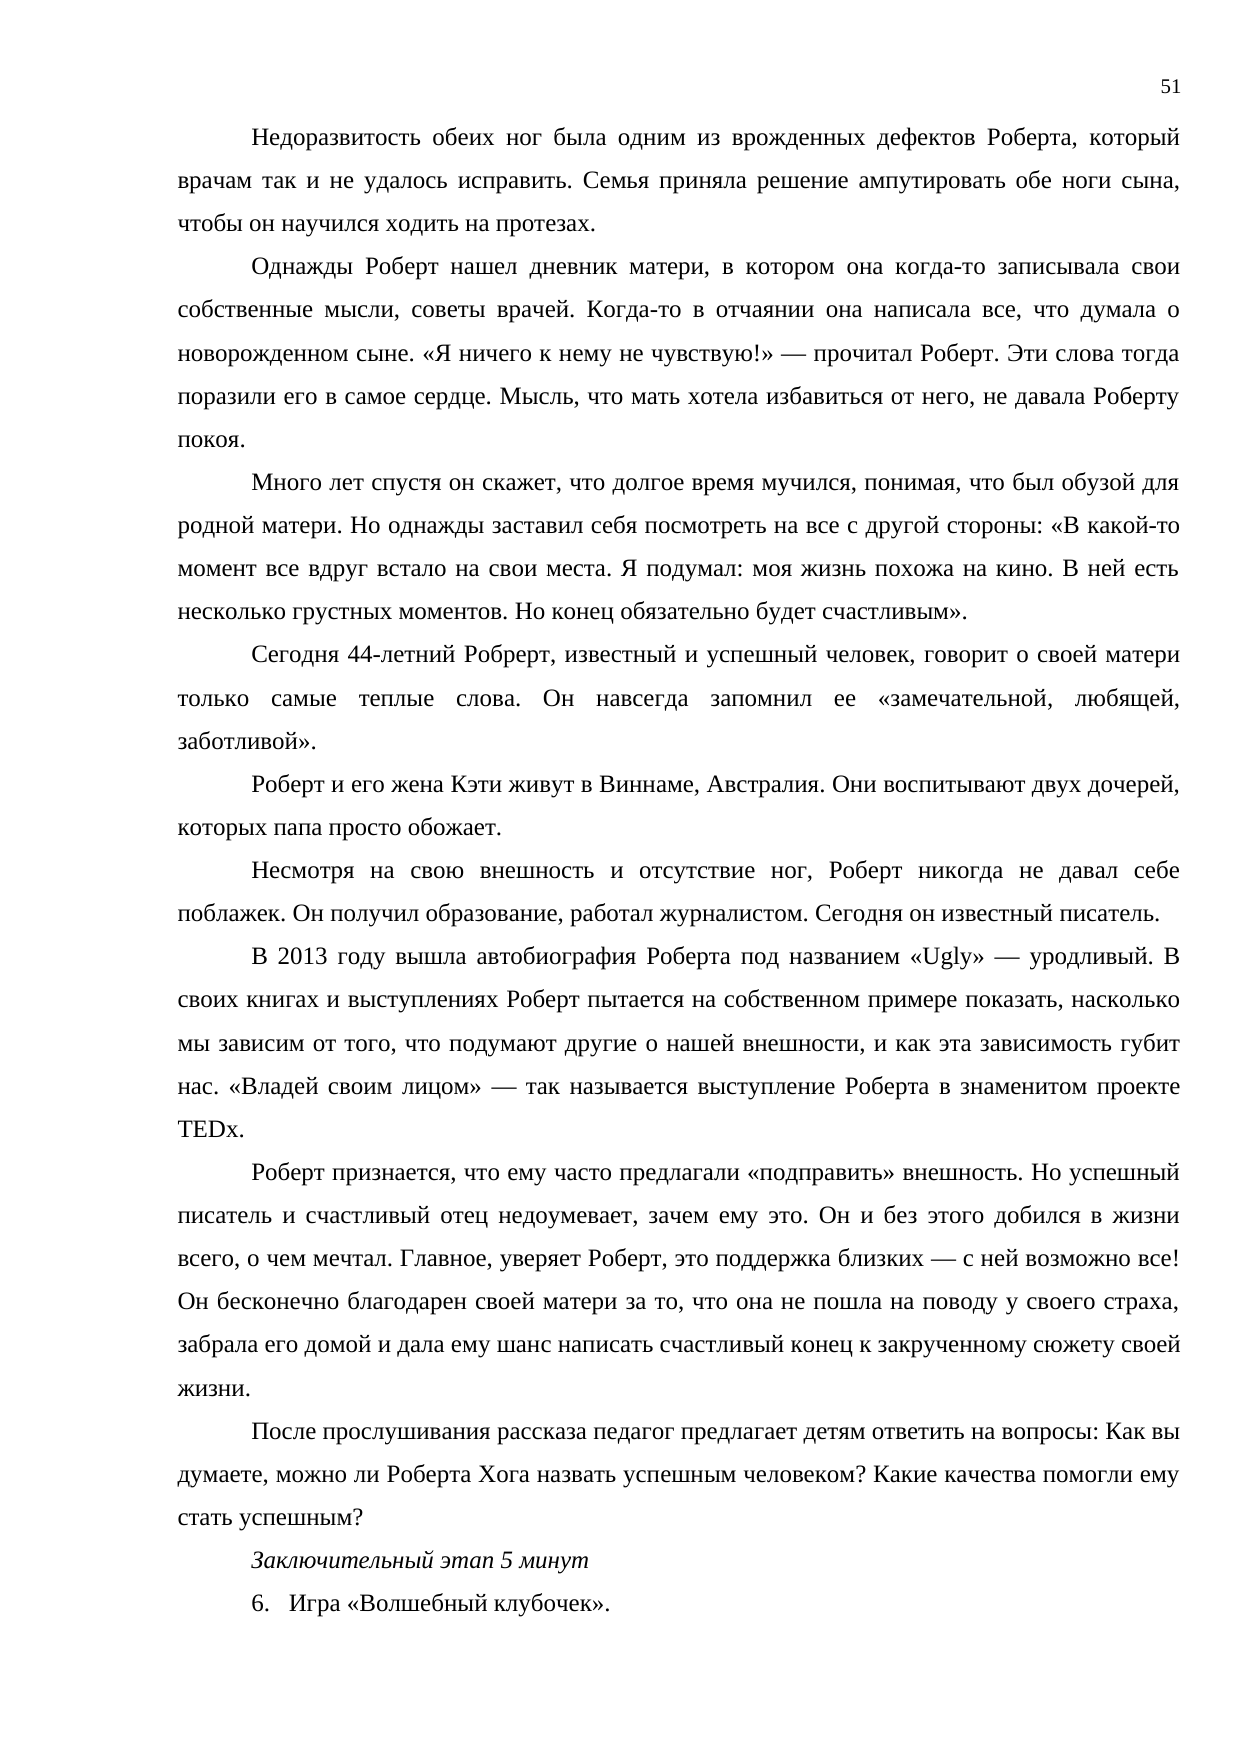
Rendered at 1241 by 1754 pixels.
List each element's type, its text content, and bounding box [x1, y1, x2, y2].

text Несмотря на свою внешность и отсутствие ног, Роберт никогда не давал себе поблажек. Он получил образование, работал журналистом. Сегодня он известный писатель. [177, 855, 1181, 927]
list Игра «Волшебный клубочек». [251, 1588, 1181, 1617]
text В 2013 году вышла автобиография Роберта под названием «Ugly» — уродливый. В своих книгах и выступлениях Роберт пытается на собственном примере показать, насколько мы зависим от того, что подумают другие о нашей внешности, и как эта зависимость губит нас. «Владей своим лицом» — так называется выступление Роберта в знаменитом проекте TEDx. [177, 941, 1181, 1143]
text Много лет спустя он скажет, что долгое время мучился, понимая, что был обузой для родной матери. Но однажды заставил себя посмотреть на все с другой стороны: «В какой-то момент все вдруг встало на свои места. Я подумал: моя жизнь похожа на кино. В ней есть несколько грустных моментов. Но конец обязательно будет счастливым». [177, 467, 1181, 625]
text Недоразвитость обеих ног была одним из врожденных дефектов Роберта, который врачам так и не удалось исправить. Семья приняла решение ампутировать обе ноги сына, чтобы он научился ходить на протезах. [177, 122, 1181, 237]
text Однажды Роберт нашел дневник матери, в котором она когда-то записывала свои собственные мысли, советы врачей. Когда-то в отчаянии она написала все, что думала о новорожденном сыне. «Я ничего к нему не чувствую!» — прочитал Роберт. Эти слова тогда поразили его в самое сердце. Мысль, что мать хотела избавиться от него, не давала Роберту покоя. [177, 251, 1181, 453]
text Роберт признается, что ему часто предлагали «подправить» внешность. Но успешный писатель и счастливый отец недоумевает, зачем ему это. Он и без этого добился в жизни всего, о чем мечтал. Главное, уверяет Роберт, это поддержка близких — с ней возможно все! Он бесконечно благодарен своей матери за то, что она не пошла на поводу у своего страха, забрала его домой и дала ему шанс написать счастливый конец к закрученному сюжету своей жизни. [177, 1157, 1181, 1401]
text Сегодня 44-летний Робрерт, известный и успешный человек, говорит о своей матери только самые теплые слова. Он навсегда запомнил ее «замечательной, любящей, заботливой». [177, 639, 1181, 754]
text Роберт и его жена Кэти живут в Виннаме, Австралия. Они воспитывают двух дочерей, которых папа просто обожает. [177, 769, 1181, 841]
text Заключительный этап 5 минут [177, 1545, 1181, 1574]
text После прослушивания рассказа педагог предлагает детям ответить на вопросы: Как вы думаете, можно ли Роберта Хога назвать успешным человеком? Какие качества помогли ему стать успешным? [177, 1416, 1181, 1531]
